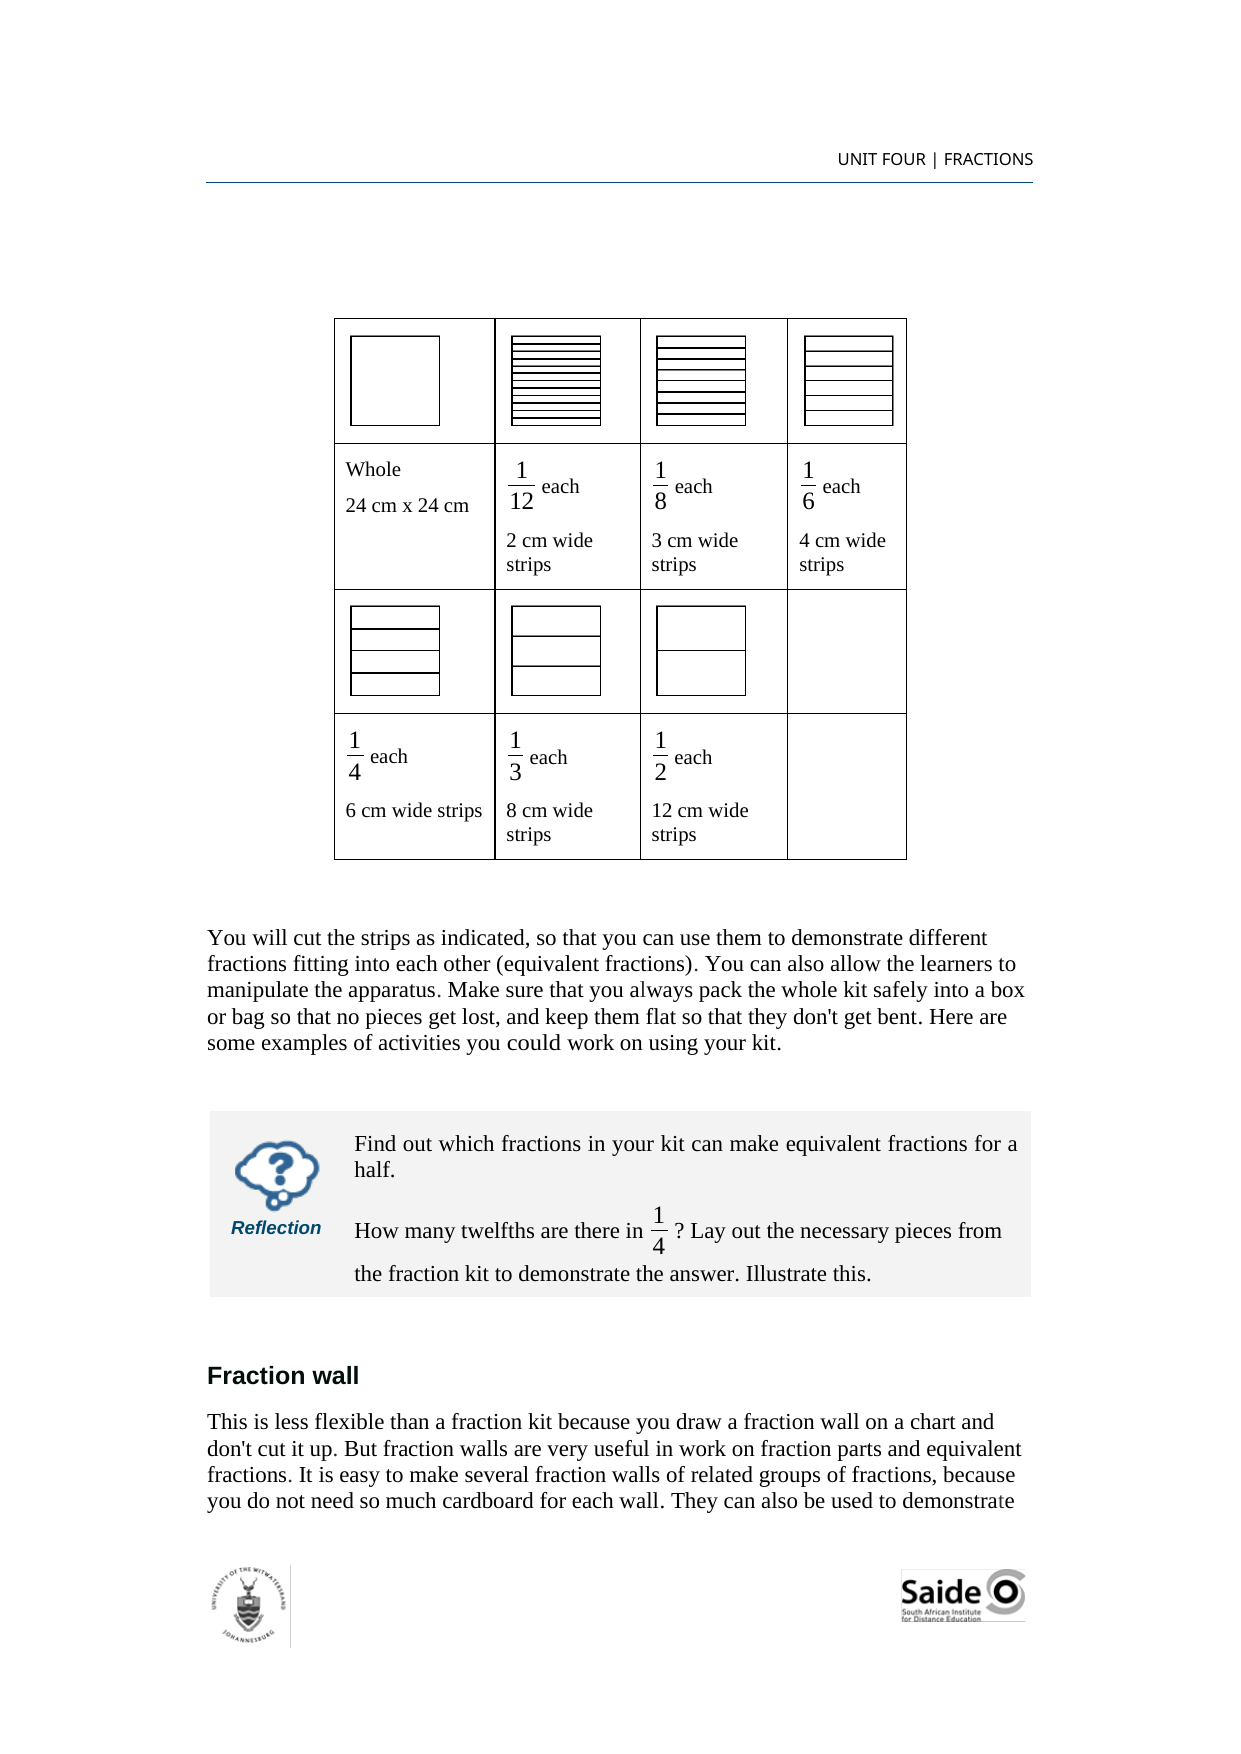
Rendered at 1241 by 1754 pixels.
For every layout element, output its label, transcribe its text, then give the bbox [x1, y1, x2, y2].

text Fraction wall [207, 1361, 1033, 1390]
table_cell [788, 714, 906, 859]
picture [345, 331, 444, 431]
picture [651, 331, 750, 431]
picture [220, 1130, 332, 1218]
picture [345, 602, 444, 701]
table_cell each 8 cm wide strips [496, 714, 640, 859]
picture [651, 602, 750, 701]
table_cell each 4 cm wide strips [788, 444, 906, 588]
table_cell [641, 590, 787, 713]
picture [799, 331, 898, 431]
text You will cut the strips as indicated, so that you can use them to demonstrate different fractions fitting into each other (equivalent fractions). You can also allow the learners to manipulate the apparatus. Make sure that you always pack the whole kit safely into a box or bag so that no pieces get lost, and keep them flat so that they don't get bent. Here are some examples of activities you could work on using your kit. [207, 924, 1033, 1056]
table_cell [496, 590, 640, 713]
table_header [788, 319, 906, 443]
table_header [335, 319, 494, 443]
picture [206, 1565, 1026, 1648]
picture [506, 602, 605, 701]
table_cell each 6 cm wide strips [335, 714, 494, 859]
table_header Find out which fractions in your kit can make equivalent fractions for a half. How many twelfths are there in ? Lay out the necessary pieces from the fraction kit to demonstrate the answer. Illustrate this. [343, 1111, 1031, 1297]
table_cell each 12 cm wide strips [641, 714, 787, 859]
table_cell [335, 590, 494, 713]
table_cell each 3 cm wide strips [641, 444, 787, 588]
table_cell Whole 24 cm x 24 cm [335, 444, 494, 588]
picture [506, 331, 605, 431]
table_header [641, 319, 787, 443]
table_header [496, 319, 640, 443]
table_cell [788, 590, 906, 713]
table_header Reflection [210, 1111, 343, 1297]
table_cell each 2 cm wide strips [496, 444, 640, 588]
